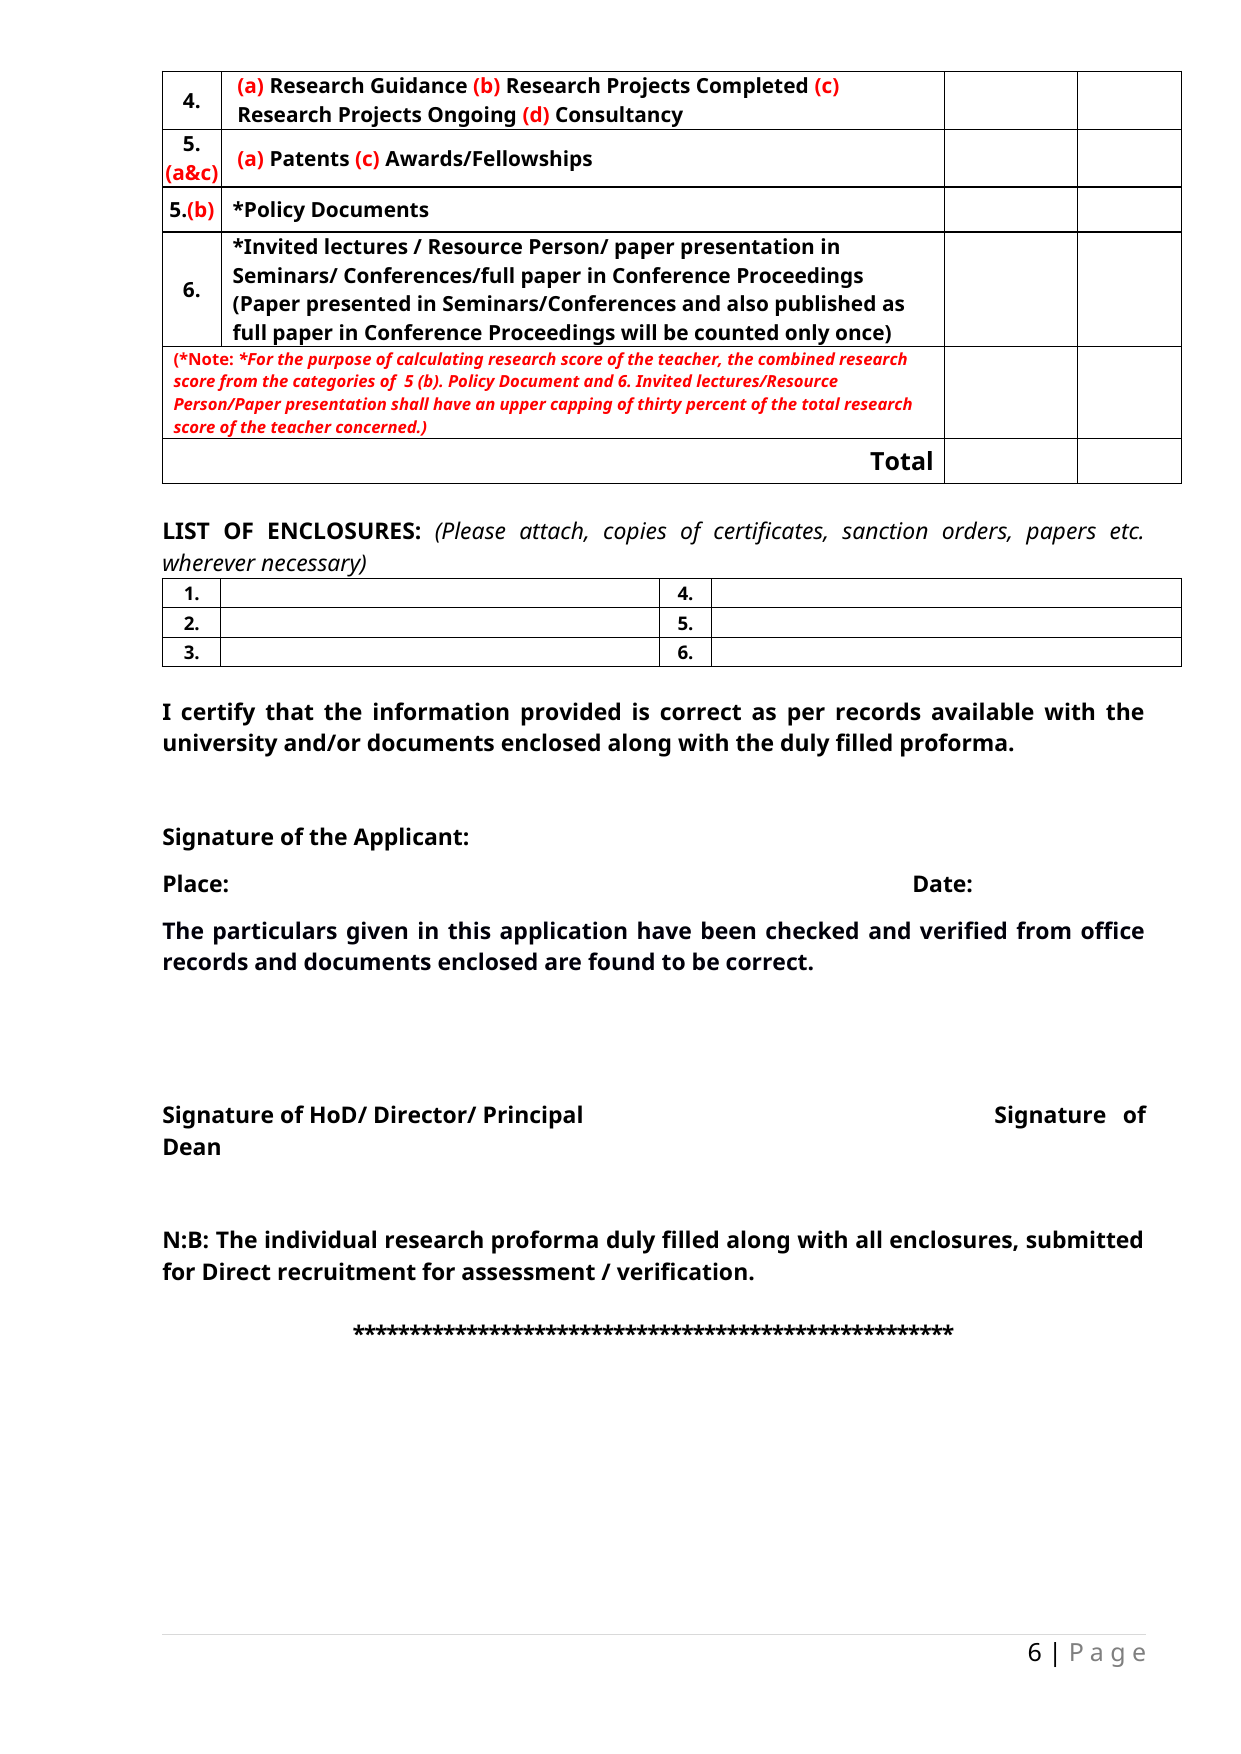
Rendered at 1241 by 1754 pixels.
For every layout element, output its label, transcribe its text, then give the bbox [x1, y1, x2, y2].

table_cell [945, 233, 1077, 346]
table_cell [1078, 347, 1181, 438]
text N:B: The individual research proforma duly filled along with all enclosures, submitted for Direct recruitment for assessment / verification. [162, 1224, 1146, 1287]
table_cell [1078, 233, 1181, 346]
table_cell [221, 608, 659, 637]
table_cell 5. [660, 608, 711, 637]
table_cell [945, 439, 1077, 483]
table_cell 3. [163, 638, 220, 666]
text Place: Date: [162, 868, 1146, 899]
table_cell [945, 347, 1077, 438]
table_cell [1078, 188, 1181, 231]
table_cell [221, 638, 659, 666]
table_cell [1078, 439, 1181, 483]
table_cell 5. (a&c) [163, 130, 221, 186]
table_cell 4. [163, 72, 221, 128]
table_cell (a) Patents (c) Awards/Fellowships [222, 130, 944, 186]
table_header [712, 579, 1181, 607]
table_cell Total [163, 439, 944, 483]
table_cell [945, 188, 1077, 231]
table_cell 2. [163, 608, 220, 637]
table_cell [712, 638, 1181, 666]
text ***************************************************** [162, 1318, 1146, 1349]
table_cell *Invited lectures / Resource Person/ paper presentation in Seminars/ Conferences/full paper in Conference Proceedings (Paper presented in Seminars/Conferences and also published as full paper in Conference Proceedings will be counted only once) [222, 233, 944, 346]
table_header [221, 579, 659, 607]
table_header 4. [660, 579, 711, 607]
table_cell *Policy Documents [222, 188, 944, 231]
table_cell 6. [163, 233, 221, 346]
table_cell 5.(b) [163, 188, 221, 231]
table_cell 6. [660, 638, 711, 666]
table_header 1. [163, 579, 220, 607]
table_cell [1078, 130, 1181, 186]
text Signature of the Applicant: [162, 821, 1146, 852]
text I certify that the information provided is correct as per records available with the university and/or documents enclosed along with the duly filled proforma. [162, 696, 1146, 758]
table_cell [712, 608, 1181, 637]
table_cell (a) Research Guidance (b) Research Projects Completed (c) Research Projects Ongoing (d) Consultancy [222, 72, 944, 128]
text LIST OF ENCLOSURES: (Please attach, copies of certificates, sanction orders, papers etc. wherever necessary) [162, 515, 1146, 578]
table_cell [945, 72, 1077, 128]
table_cell [1078, 72, 1181, 128]
text The particulars given in this application have been checked and verified from office records and documents enclosed are found to be correct. [162, 915, 1146, 977]
table_cell [945, 130, 1077, 186]
table_cell (*Note: *For the purpose of calculating research score of the teacher, the combined research score from the categories of 5 (b). Policy Document and 6. Invited lectures/Resource Person/Paper presentation shall have an upper capping of thirty percent of the total research score of the teacher concerned.) [163, 347, 944, 438]
text Signature of HoD/ Director/ Principal Signature of Dean [162, 1099, 1146, 1162]
